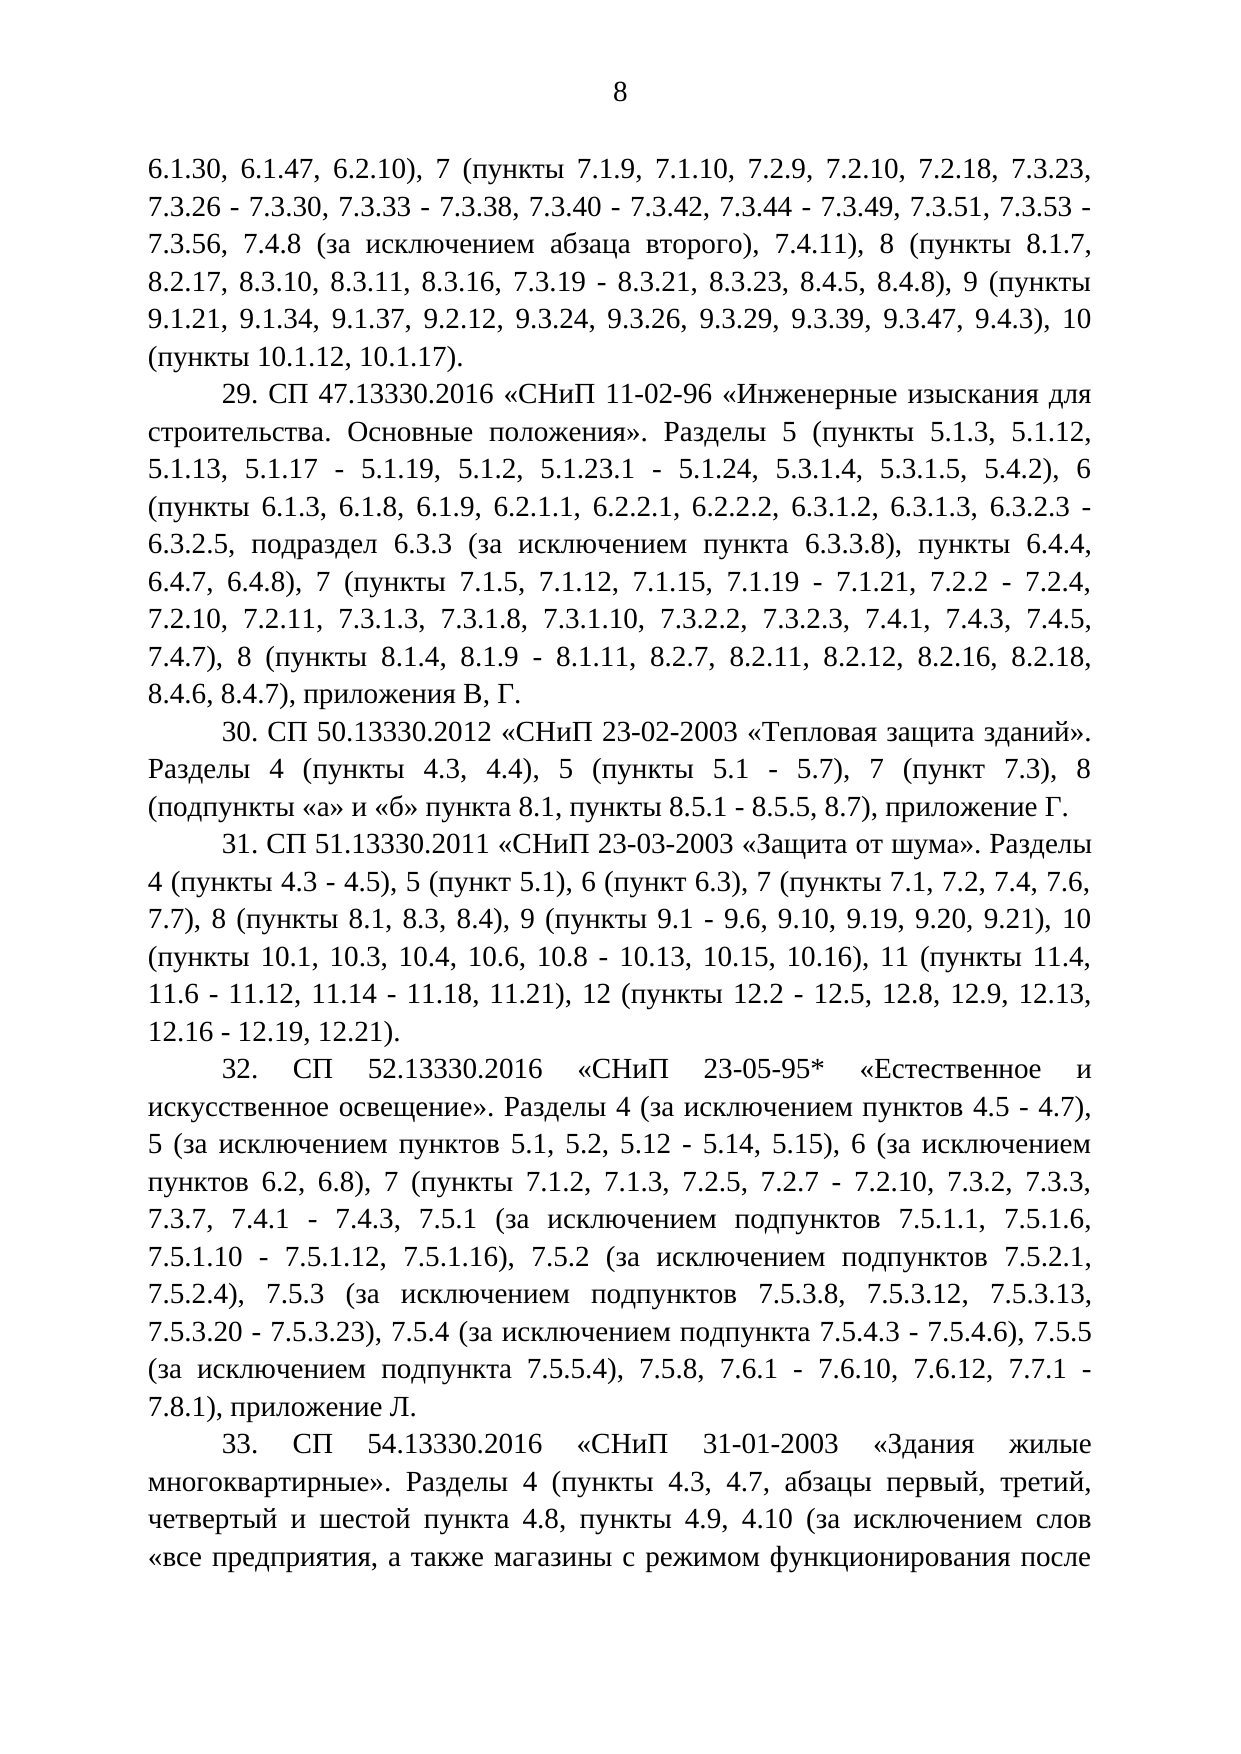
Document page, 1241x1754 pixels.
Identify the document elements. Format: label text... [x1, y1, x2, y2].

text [148, 1423, 1092, 1573]
text 32. СП 52.13330.2016 «СНиП 23-05-95* «Естественное и искусственное освещение». Разделы 4 (за исключением пунктов 4.5 - 4.7), 5 (за исключением пунктов 5.1, 5.2, 5.12 - 5.14, 5.15), 6 (за исключением пунктов 6.2, 6.8), 7 (пункты 7.1.2, 7.1.3, 7.2.5, 7.2.7 - 7.2.10, 7.3.2, 7.3.3, 7.3.7, 7.4.1 - 7.4.3, 7.5.1 (за исключением подпунктов 7.5.1.1, 7.5.1.6, 7.5.1.10 - 7.5.1.12, 7.5.1.16), 7.5.2 (за исключением подпунктов 7.5.2.1, 7.5.2.4), 7.5.3 (за исключением подпунктов 7.5.3.8, 7.5.3.12, 7.5.3.13, 7.5.3.20 - 7.5.3.23), 7.5.4 (за исключением подпункта 7.5.4.3 - 7.5.4.6), 7.5.5 (за исключением подпункта 7.5.5.4), 7.5.8, 7.6.1 - 7.6.10, 7.6.12, 7.7.1 - 7.8.1), приложение Л. [148, 1048, 1092, 1423]
text 30. СП 50.13330.2012 «СНиП 23-02-2003 «Тепловая защита зданий». Разделы 4 (пункты 4.3, 4.4), 5 (пункты 5.1 - 5.7), 7 (пункт 7.3), 8 (подпункты «а» и «б» пункта 8.1, пункты 8.5.1 - 8.5.5, 8.7), приложение Г. [148, 710, 1092, 823]
text 31. СП 51.13330.2011 «СНиП 23-03-2003 «Защита от шума». Разделы 4 (пункты 4.3 - 4.5), 5 (пункт 5.1), 6 (пункт 6.3), 7 (пункты 7.1, 7.2, 7.4, 7.6, 7.7), 8 (пункты 8.1, 8.3, 8.4), 9 (пункты 9.1 - 9.6, 9.10, 9.19, 9.20, 9.21), 10 (пункты 10.1, 10.3, 10.4, 10.6, 10.8 - 10.13, 10.15, 10.16), 11 (пункты 11.4, 11.6 - 11.12, 11.14 - 11.18, 11.21), 12 (пункты 12.2 - 12.5, 12.8, 12.9, 12.13, 12.16 - 12.19, 12.21). [148, 823, 1092, 1048]
text 29. СП 47.13330.2016 «СНиП 11-02-96 «Инженерные изыскания для строительства. Основные положения». Разделы 5 (пункты 5.1.3, 5.1.12, 5.1.13, 5.1.17 - 5.1.19, 5.1.2, 5.1.23.1 - 5.1.24, 5.3.1.4, 5.3.1.5, 5.4.2), 6 (пункты 6.1.3, 6.1.8, 6.1.9, 6.2.1.1, 6.2.2.1, 6.2.2.2, 6.3.1.2, 6.3.1.3, 6.3.2.3 - 6.3.2.5, подраздел 6.3.3 (за исключением пункта 6.3.3.8), пункты 6.4.4, 6.4.7, 6.4.8), 7 (пункты 7.1.5, 7.1.12, 7.1.15, 7.1.19 - 7.1.21, 7.2.2 - 7.2.4, 7.2.10, 7.2.11, 7.3.1.3, 7.3.1.8, 7.3.1.10, 7.3.2.2, 7.3.2.3, 7.4.1, 7.4.3, 7.4.5, 7.4.7), 8 (пункты 8.1.4, 8.1.9 - 8.1.11, 8.2.7, 8.2.11, 8.2.12, 8.2.16, 8.2.18, 8.4.6, 8.4.7), приложения В, Г. [148, 373, 1092, 710]
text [148, 148, 1092, 373]
